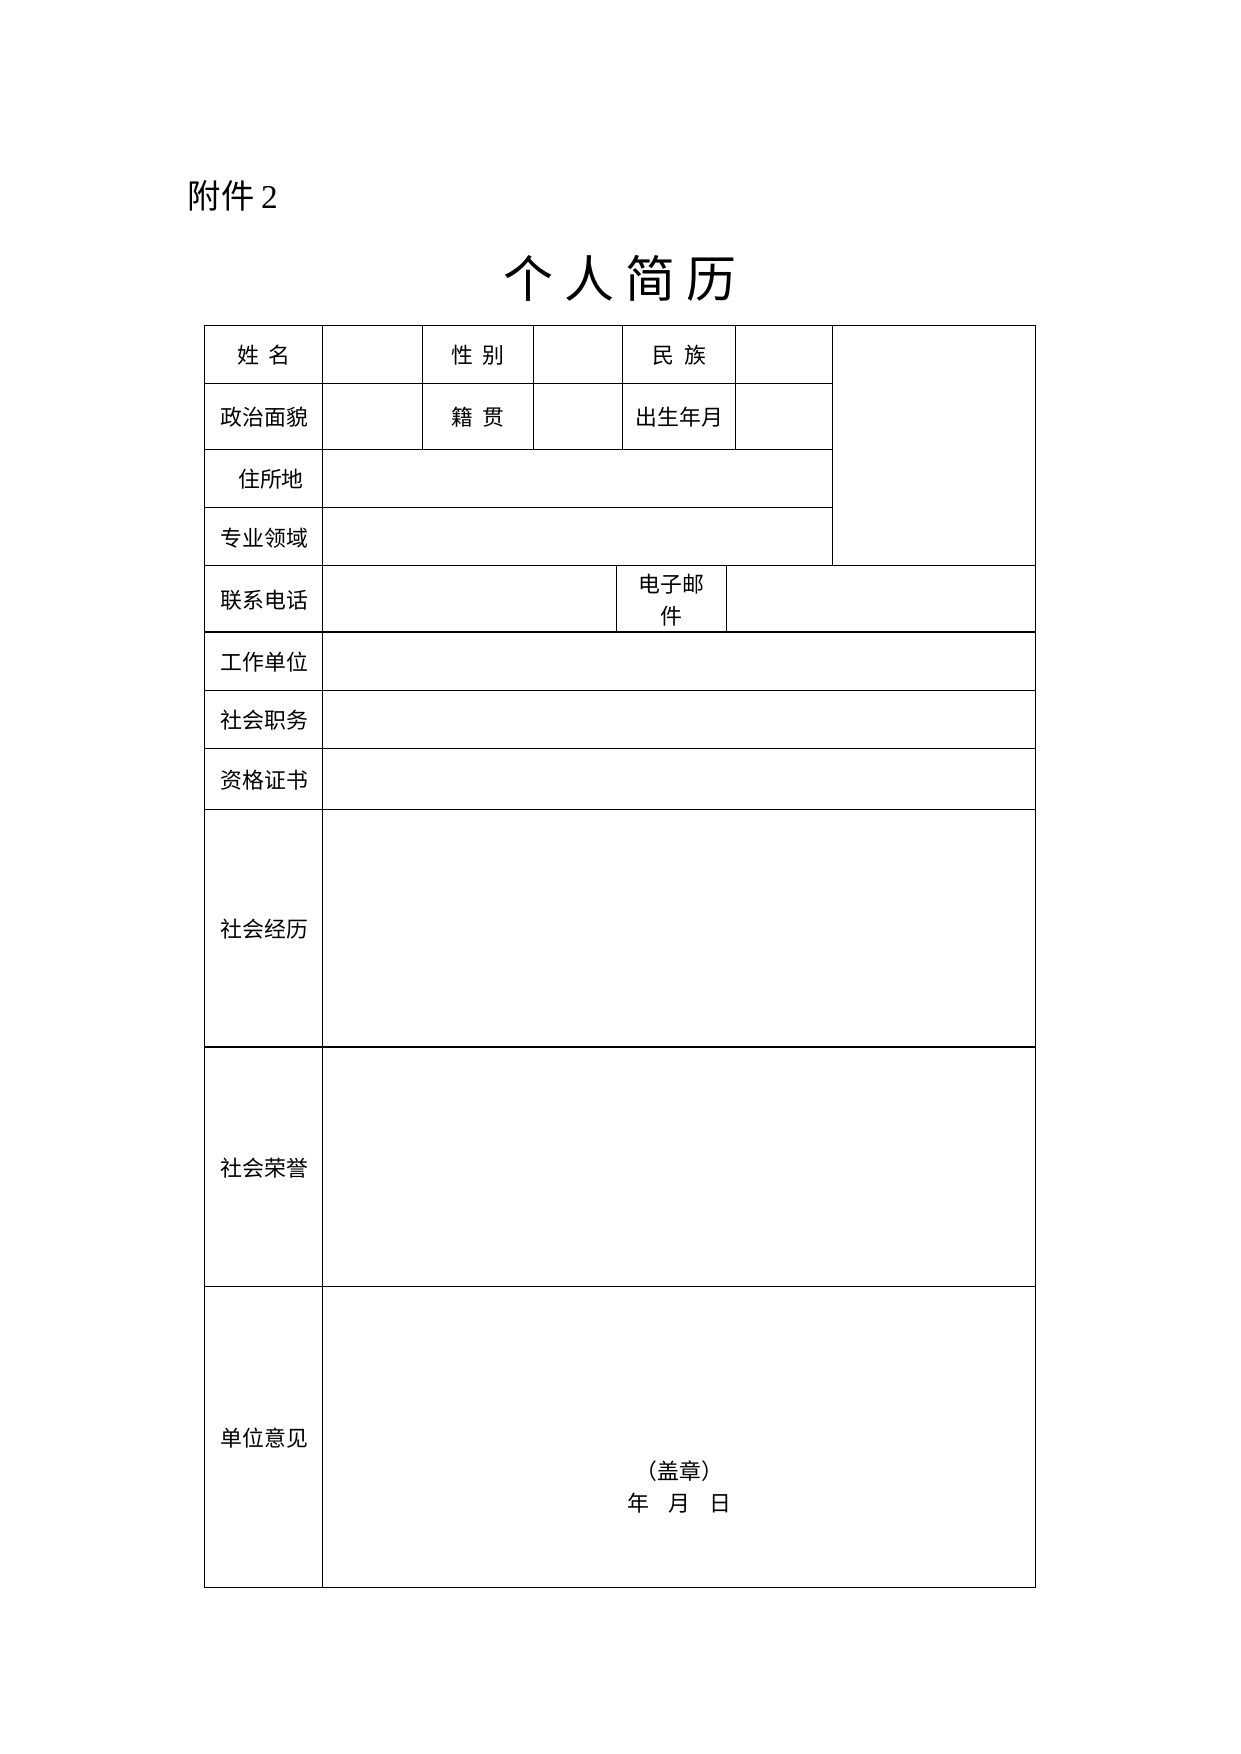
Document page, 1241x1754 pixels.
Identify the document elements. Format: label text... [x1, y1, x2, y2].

table_cell 联系电话 [205, 566, 322, 631]
table_cell [323, 384, 422, 449]
table_cell 住所地 [205, 450, 322, 507]
table_header 姓 名 [205, 326, 322, 383]
table_cell [323, 566, 616, 631]
table_cell （盖章） 年 月 日 [323, 1287, 1035, 1587]
table_cell 资格证书 [205, 749, 322, 809]
table_header 性 别 [423, 326, 533, 383]
table_header [833, 326, 1035, 565]
table_cell 政治面貌 [205, 384, 322, 449]
table_header [534, 326, 622, 383]
table_cell 专业领域 [205, 508, 322, 565]
table_cell 社会职务 [205, 691, 322, 748]
table_cell [323, 810, 1035, 1046]
table_cell [323, 633, 1035, 690]
table_cell [323, 691, 1035, 748]
table_cell 社会经历 [205, 810, 322, 1046]
table_cell [323, 450, 832, 507]
text 个 人 简 历 [187, 227, 1053, 324]
table_cell [323, 1048, 1035, 1286]
table_header 民 族 [623, 326, 735, 383]
table_cell 电子邮件 [617, 566, 726, 631]
table_header [323, 326, 422, 383]
table_header [736, 326, 832, 383]
table_cell [323, 508, 832, 565]
table_cell [736, 384, 832, 449]
table_cell 出生年月 [623, 384, 735, 449]
table_cell [727, 566, 1035, 631]
text 附件2 [187, 162, 1053, 227]
table_cell [534, 384, 622, 449]
table_cell [323, 749, 1035, 809]
table_cell 籍 贯 [423, 384, 533, 449]
table_cell 工作单位 [205, 633, 322, 690]
table_cell 单位意见 [205, 1287, 322, 1587]
table_cell 社会荣誉 [205, 1048, 322, 1286]
